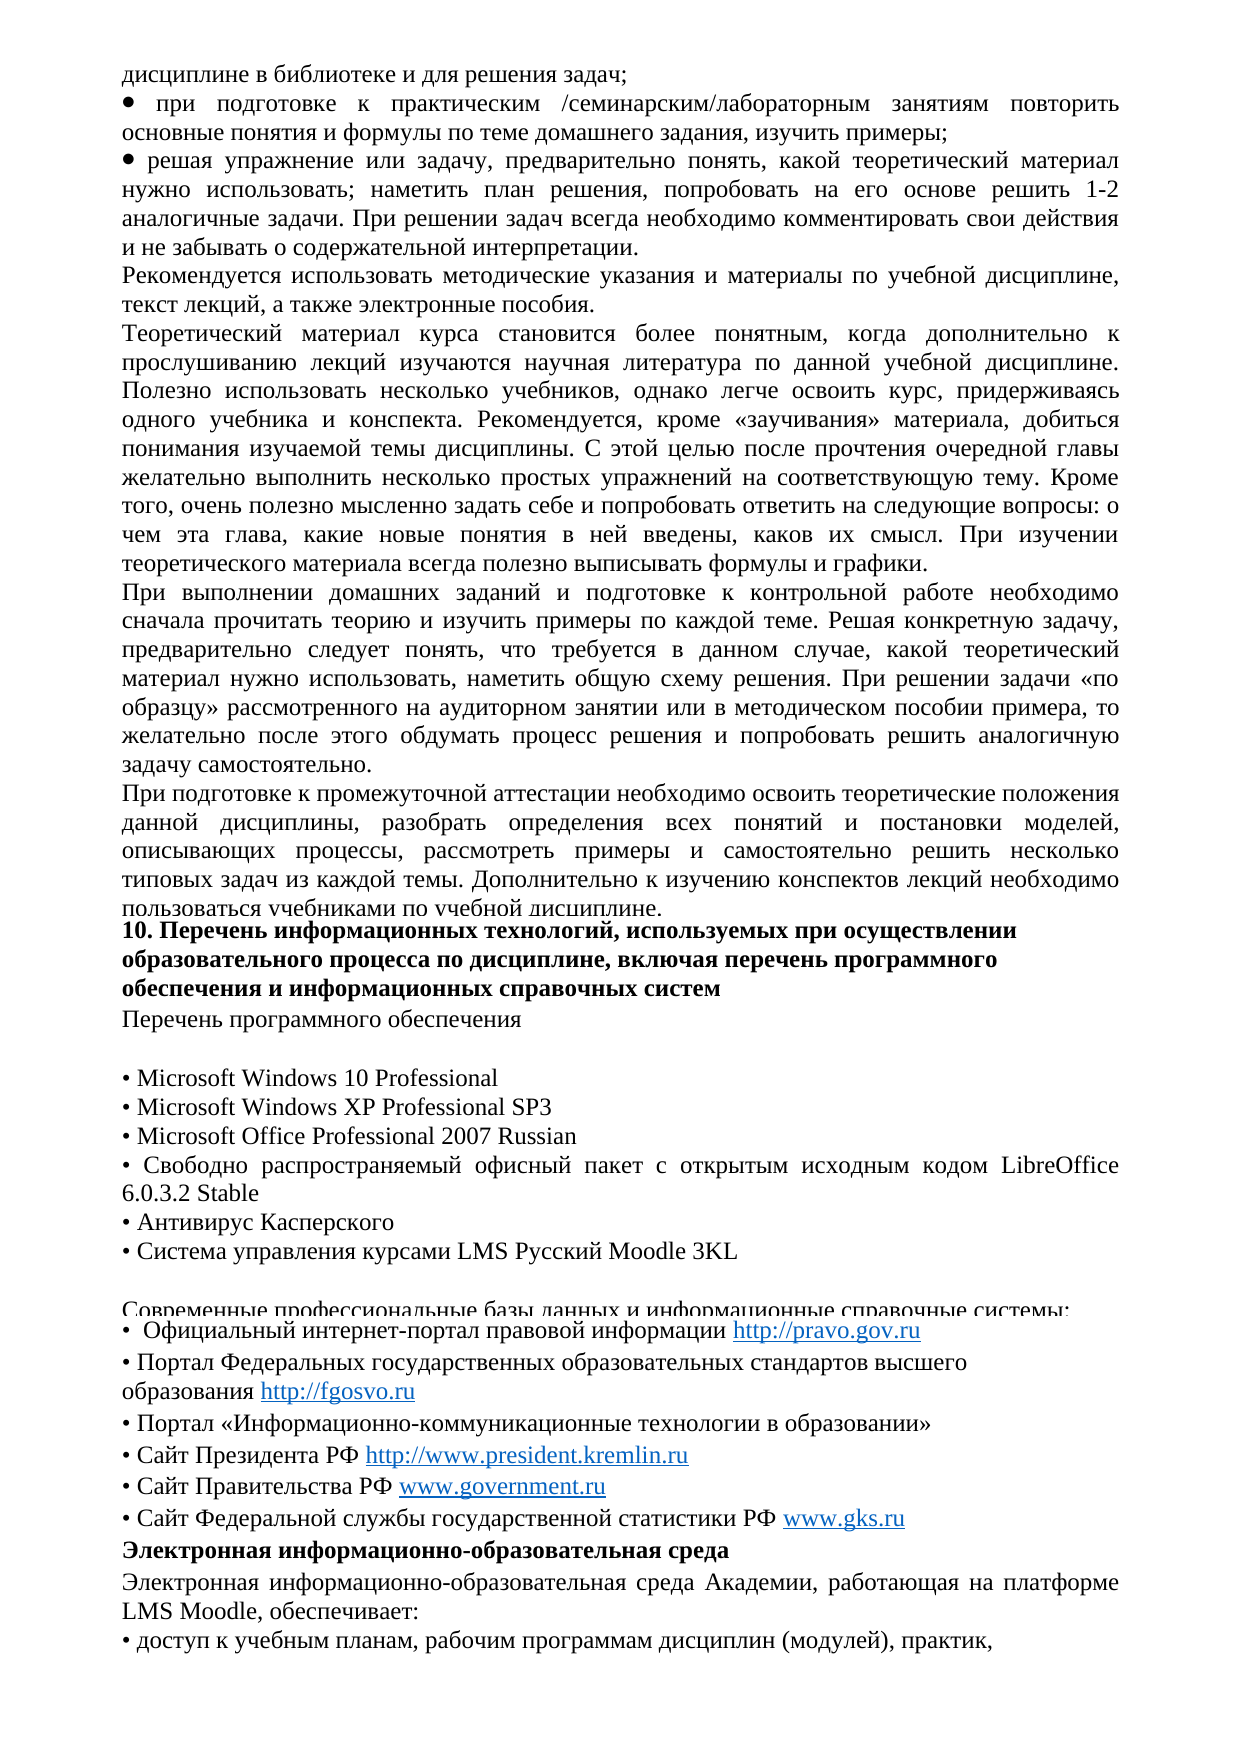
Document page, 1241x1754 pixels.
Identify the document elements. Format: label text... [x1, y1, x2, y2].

table_cell Перечень программного обеспечения • Microsoft Windows 10 Professional • Microsoft Windows XP Professional SP3 • Microsoft Office Professional 2007 Russian • Cвободно распространяемый офисный пакет с открытым исходным кодом LibreOffice 6.0.3.2 Stable • Антивирус Касперского • Cистема управления курсами LMS Русский Moodle 3KL Современные профессиональные базы данных и информационные справочные системы: [118, 1004, 1124, 1316]
table_header дисциплине в библиотеке и для решения задач; ⦁ при подготовке к практическим /семинарским/лабораторным занятиям повторить основные понятия и формулы по теме домашнего задания, изучить примеры; ⦁ решая упражнение или задачу, предварительно понять, какой теоретический материал нужно использовать; наметить план решения, попробовать на его основе решить 1-2 аналогичные задачи. При решении задач всегда необходимо комментировать свои действия и не забывать о содержательной интерпретации. Рекомендуется использовать методические указания и материалы по учебной дисциплине, текст лекций, а также электронные пособия. Теоретический материал курса становится более понятным, когда дополнительно к прослушиванию лекций изучаются научная литература по данной учебной дисциплине. Полезно использовать несколько учебников, однако легче освоить курс, придерживаясь одного учебника и конспекта. Рекомендуется, кроме «заучивания» материала, добиться понимания изучаемой темы дисциплины. С этой целью после прочтения очередной главы желательно выполнить несколько простых упражнений на соответствующую тему. Кроме того, очень полезно мысленно задать себе и попробовать ответить на следующие вопросы: о чем эта глава, какие новые понятия в ней введены, каков их смысл. При изучении теоретического материала всегда полезно выписывать формулы и графики. При выполнении домашних заданий и подготовке к контрольной работе необходимо сначала прочитать теорию и изучить примеры по каждой теме. Решая конкретную задачу, предварительно следует понять, что требуется в данном случае, какой теоретический материал нужно использовать, наметить общую схему решения. При решении задачи «по образцу» рассмотренного на аудиторном занятии или в методическом пособии примера, то желательно после этого обдумать процесс решения и попробовать решить аналогичную задачу самостоятельно. При подготовке к промежуточной аттестации необходимо освоить теоретические положения данной дисциплины, разобрать определения всех понятий и постановки моделей, описывающих процессы, рассмотреть примеры и самостоятельно решить несколько типовых задач из каждой темы. Дополнительно к изучению конспектов лекций необходимо пользоваться учебниками по учебной дисциплине. [118, 59, 1124, 915]
table_cell • Официальный интернет-портал правовой информации http://pravo.gov.ru [118, 1316, 1124, 1347]
table_cell Электронная информационно-образовательная среда [118, 1535, 1124, 1567]
table_cell • Сайт Правительства РФ www.government.ru [118, 1471, 1124, 1503]
table_cell • Портал Федеральных государственных образовательных стандартов высшего образования http://fgosvo.ru [118, 1347, 1124, 1408]
table_cell • Сайт Президента РФ http://www.president.kremlin.ru [118, 1440, 1124, 1471]
table_cell • Сайт Федеральной службы государственной статистики РФ www.gks.ru [118, 1503, 1124, 1535]
table_cell Электронная информационно-образовательная среда Академии, работающая на платформе LMS Moodle, обеспечивает: • доступ к учебным планам, рабочим программам дисциплин (модулей), практик, [118, 1568, 1124, 1662]
table_cell • Портал «Информационно-коммуникационные технологии в образовании» [118, 1408, 1124, 1440]
table_cell 10. Перечень информационных технологий, используемых при осуществлении образовательного процесса по дисциплине, включая перечень программного обеспечения и информационных справочных систем [118, 915, 1124, 1004]
